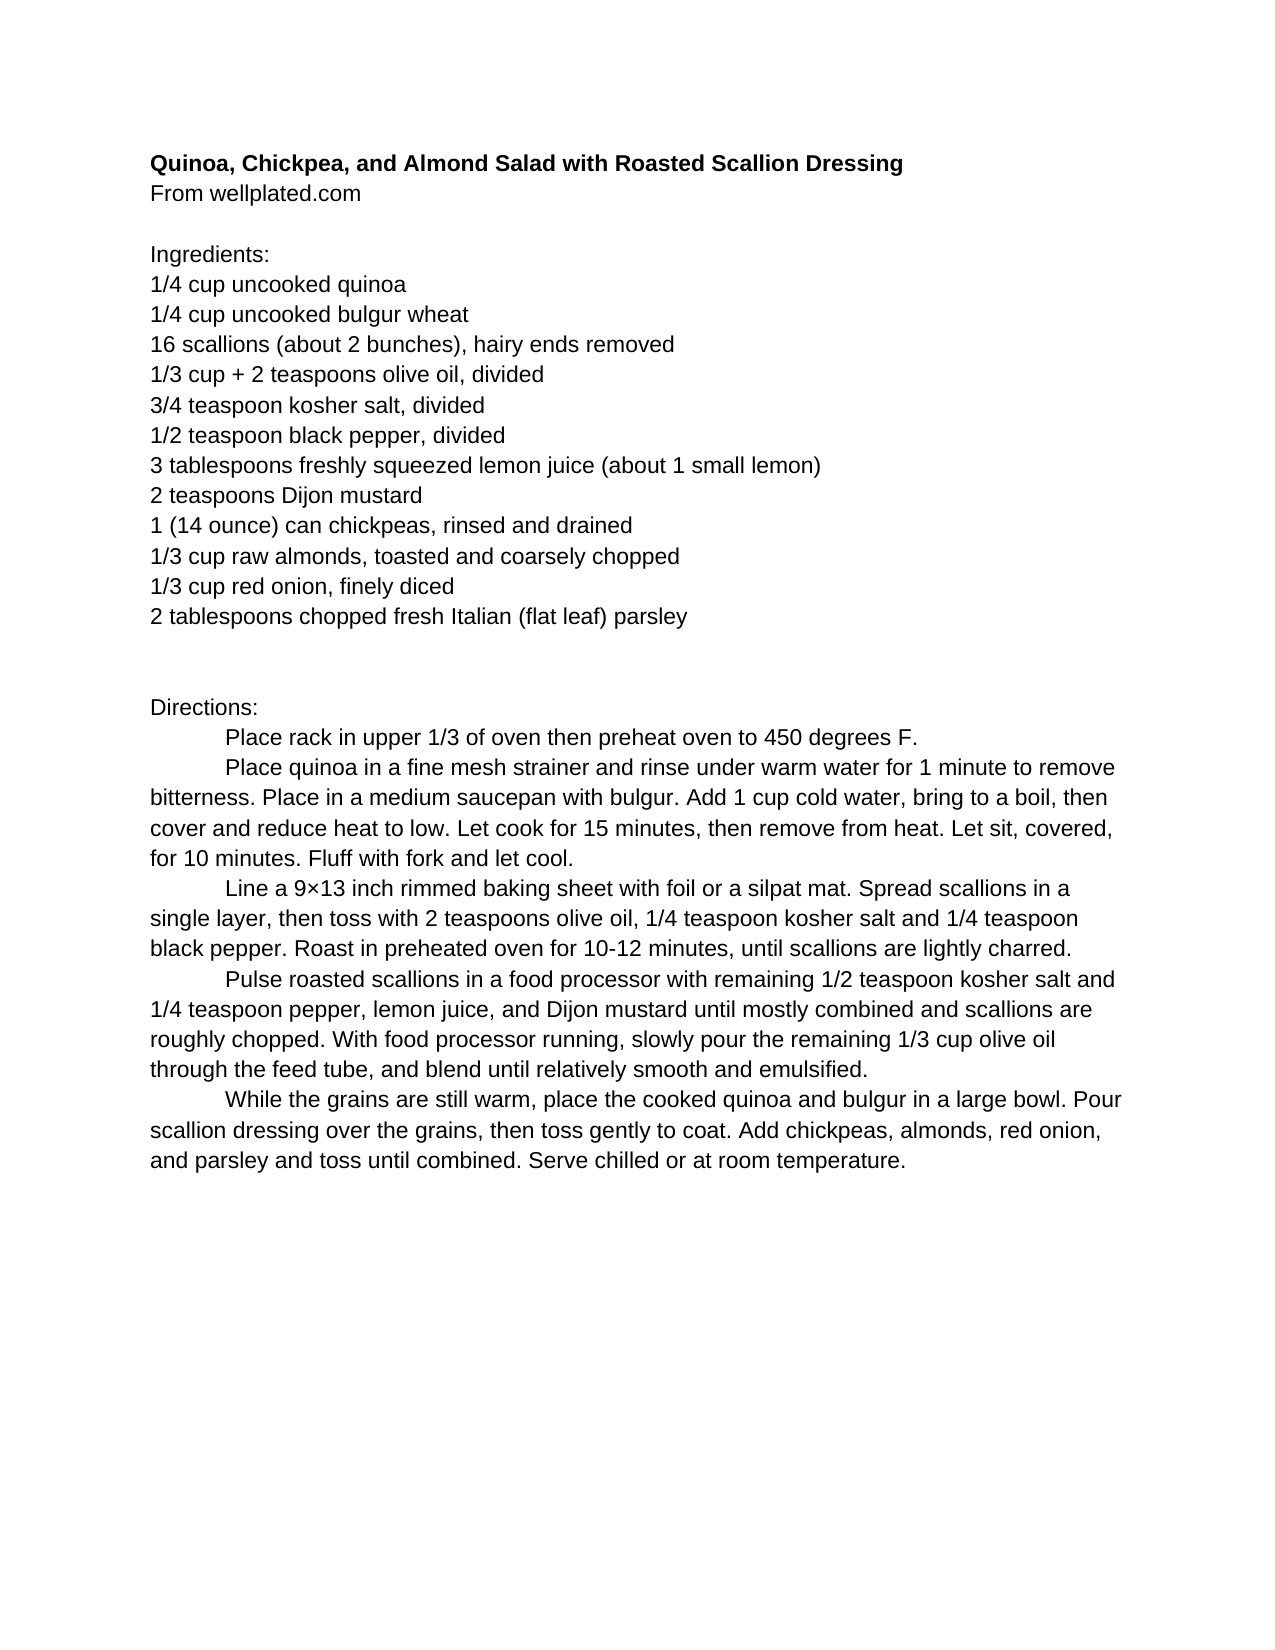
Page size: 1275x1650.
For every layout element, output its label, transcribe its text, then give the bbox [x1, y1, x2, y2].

text Directions: Place rack in upper 1/3 of oven then preheat oven to 450 degrees F. Place quinoa in a fine mesh strainer and rinse under warm water for 1 minute to remove bitterness. Place in a medium saucepan with bulgur. Add 1 cup cold water, bring to a boil, then cover and reduce heat to low. Let cook for 15 minutes, then remove from heat. Let sit, covered, for 10 minutes. Fluff with fork and let cool. Line a 9×13 inch rimmed baking sheet with foil or a silpat mat. Spread scallions in a single layer, then toss with 2 teaspoons olive oil, 1/4 teaspoon kosher salt and 1/4 teaspoon black pepper. Roast in preheated oven for 10-12 minutes, until scallions are lightly charred. Pulse roasted scallions in a food processor with remaining 1/2 teaspoon kosher salt and 1/4 teaspoon pepper, lemon juice, and Dijon mustard until mostly combined and scallions are roughly chopped. With food processor running, slowly pour the remaining 1/3 cup olive oil through the feed tube, and blend until relatively smooth and emulsified. While the grains are still warm, place the cooked quinoa and bulgur in a large bowl. Pour scallion dressing over the grains, then toss gently to coat. Add chickpeas, almonds, red onion, and parsley and toss until combined. Serve chilled or at room temperature. [150, 663, 1125, 1234]
text Quinoa, Chickpea, and Almond Salad with Roasted Scallion Dressing From wellplated.com Ingredients: 1/4 cup uncooked quinoa 1/4 cup uncooked bulgur wheat 16 scallions (about 2 bunches), hairy ends removed 1/3 cup + 2 teaspoons olive oil, divided 3/4 teaspoon kosher salt, divided 1/2 teaspoon black pepper, divided 3 tablespoons freshly squeezed lemon juice (about 1 small lemon) 2 teaspoons Dijon mustard 1 (14 ounce) can chickpeas, rinsed and drained 1/3 cup raw almonds, toasted and coarsely chopped 1/3 cup red onion, finely diced 2 tablespoons chopped fresh Italian (flat leaf) parsley [150, 150, 1125, 629]
